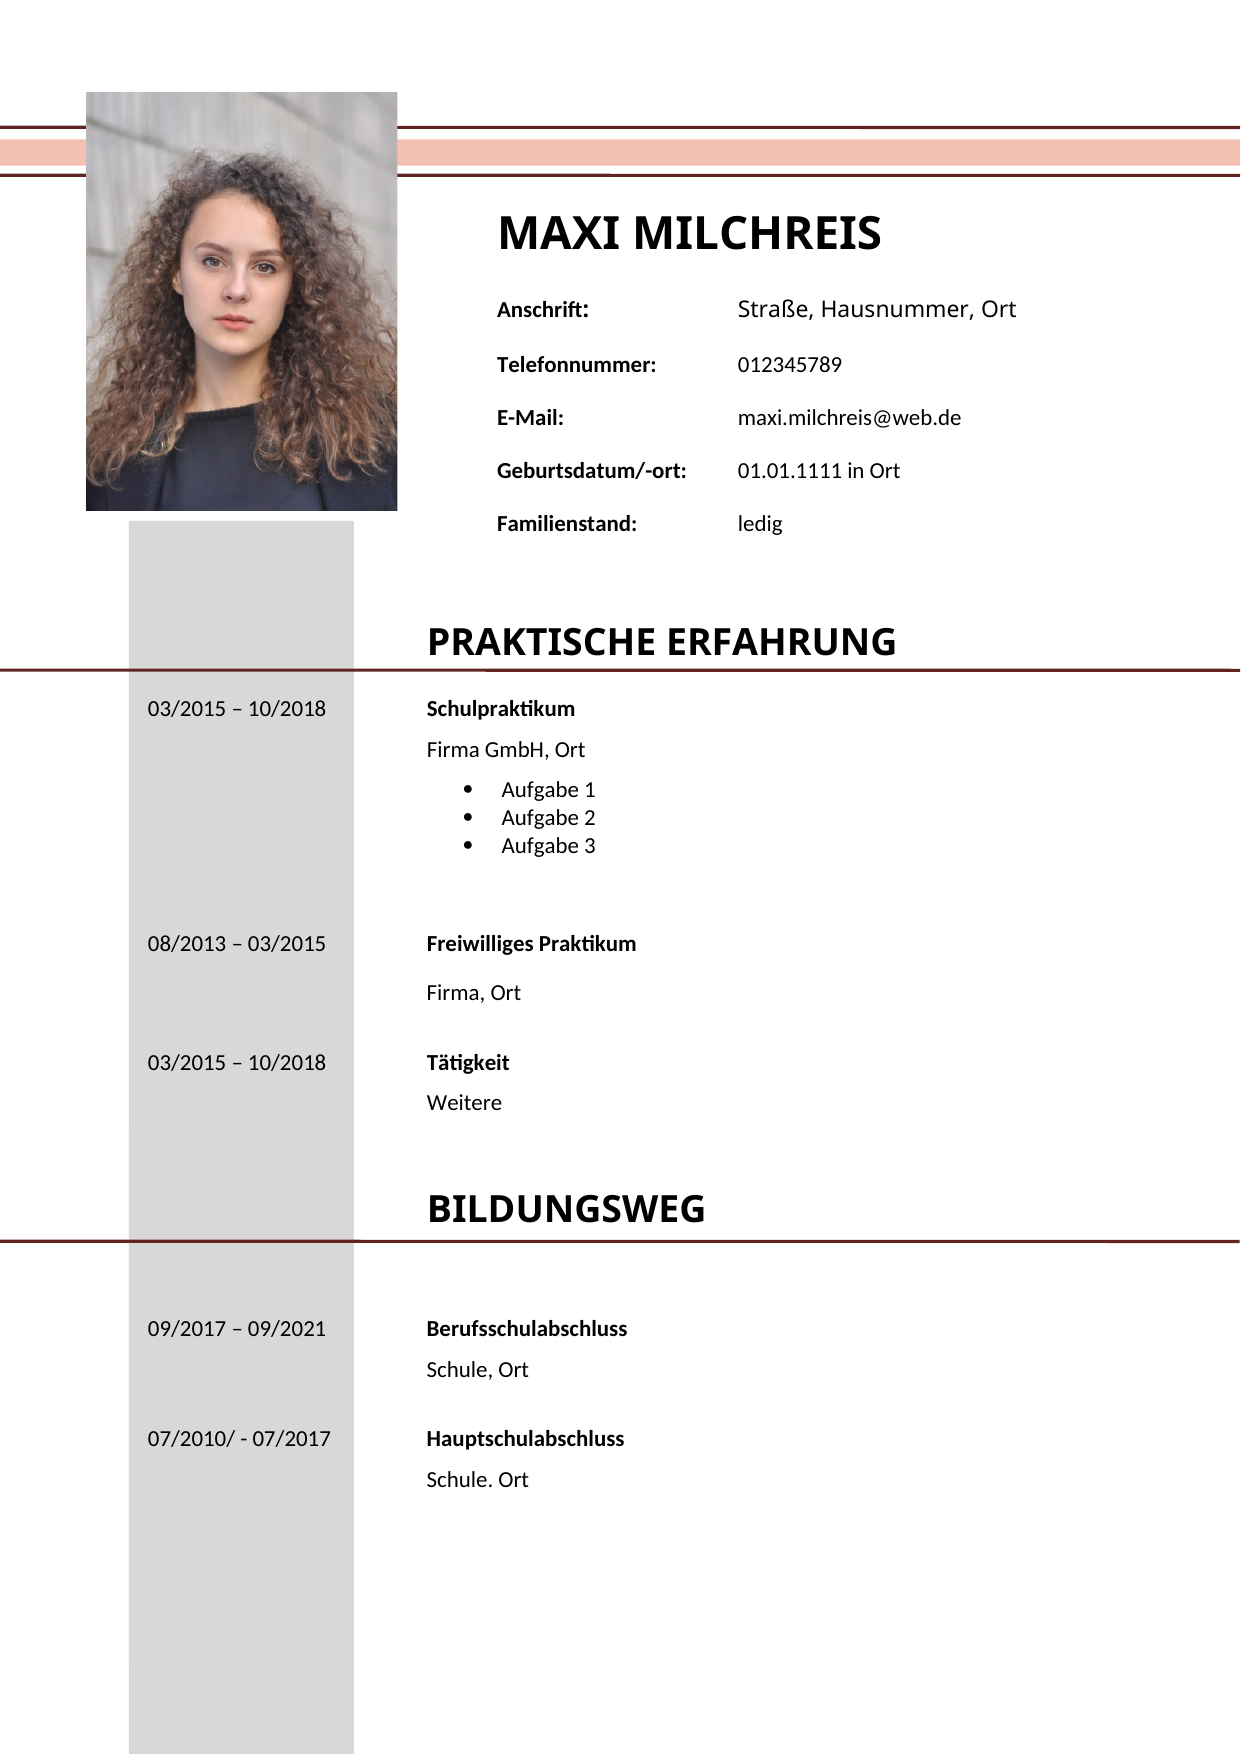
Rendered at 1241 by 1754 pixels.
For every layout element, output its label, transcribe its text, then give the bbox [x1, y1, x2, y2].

text Telefonnummer: 012345789 [398, 350, 1093, 378]
text E-Mail: maxi.milchreis@web.de [398, 403, 1093, 431]
text 03/2015 – 10/2018 Schulpraktikum [148, 694, 1093, 722]
text 03/2015 – 10/2018 Tätigkeit [148, 1048, 1093, 1076]
list Aufgabe 3 [464, 832, 1093, 859]
text 07/2010/ - 07/2017 Hauptschulabschluss [148, 1424, 1093, 1453]
list Aufgabe 1 [464, 776, 1093, 803]
text 09/2017 – 09/2021 Berufsschulabschluss [148, 1314, 1093, 1342]
text MAXI MILCHREIS [398, 201, 1093, 263]
text Firma GmbH, Ort [148, 735, 1093, 763]
text Firma, Ort [148, 978, 1093, 1006]
picture [86, 92, 398, 511]
text Familienstand: ledig [148, 509, 1093, 537]
list Aufgabe 2 [464, 803, 1093, 832]
text 08/2013 – 03/2015 Freiwilliges Praktikum [148, 929, 1093, 957]
text PRAKTISCHE ERFAHRUNG [148, 615, 1093, 666]
text BILDUNGSWEG [148, 1182, 1093, 1233]
text Anschrift: Straße, Hausnummer, Ort [398, 293, 1093, 324]
text Schule, Ort [148, 1355, 1093, 1383]
text Geburtsdatum/-ort: 01.01.1111 in Ort [398, 456, 1093, 484]
text Schule. Ort [148, 1465, 1093, 1493]
text Weitere [148, 1088, 1093, 1116]
